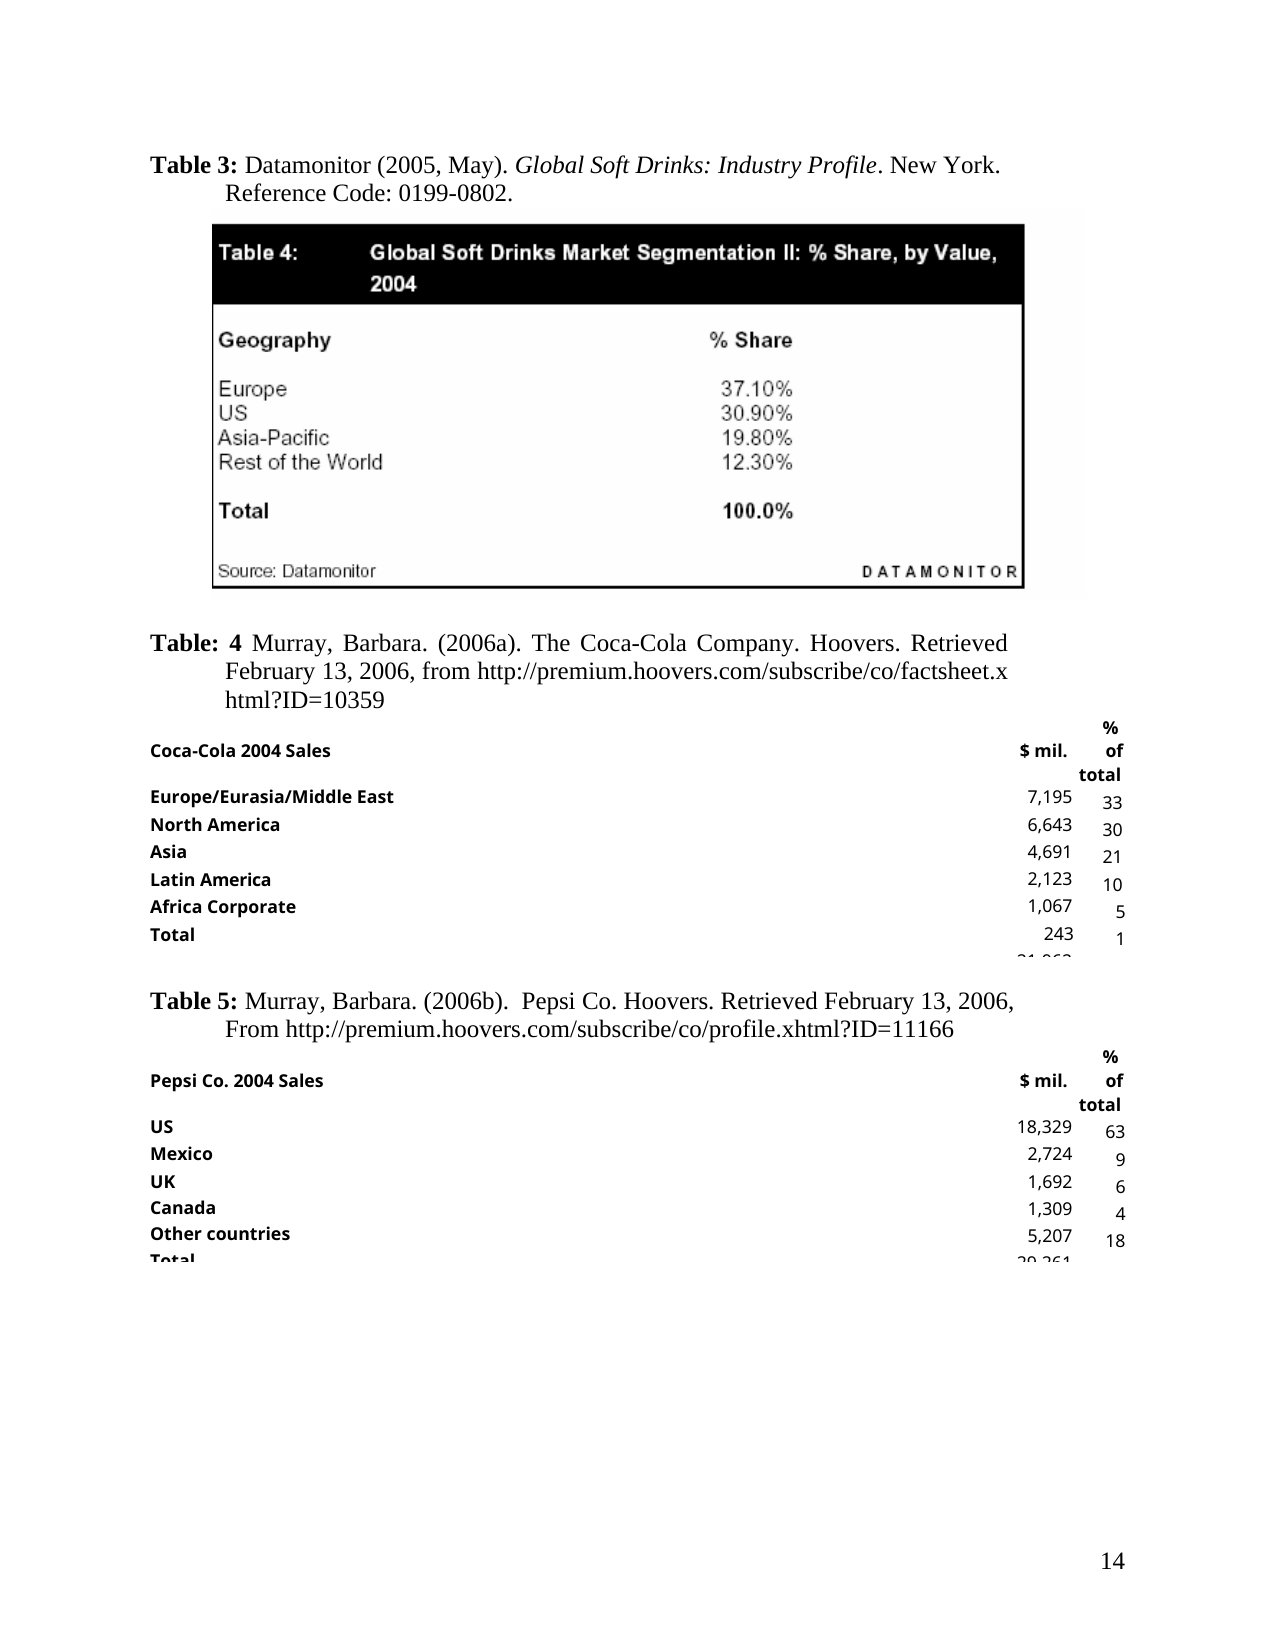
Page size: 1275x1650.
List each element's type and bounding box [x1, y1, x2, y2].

picture [212, 207, 1088, 599]
